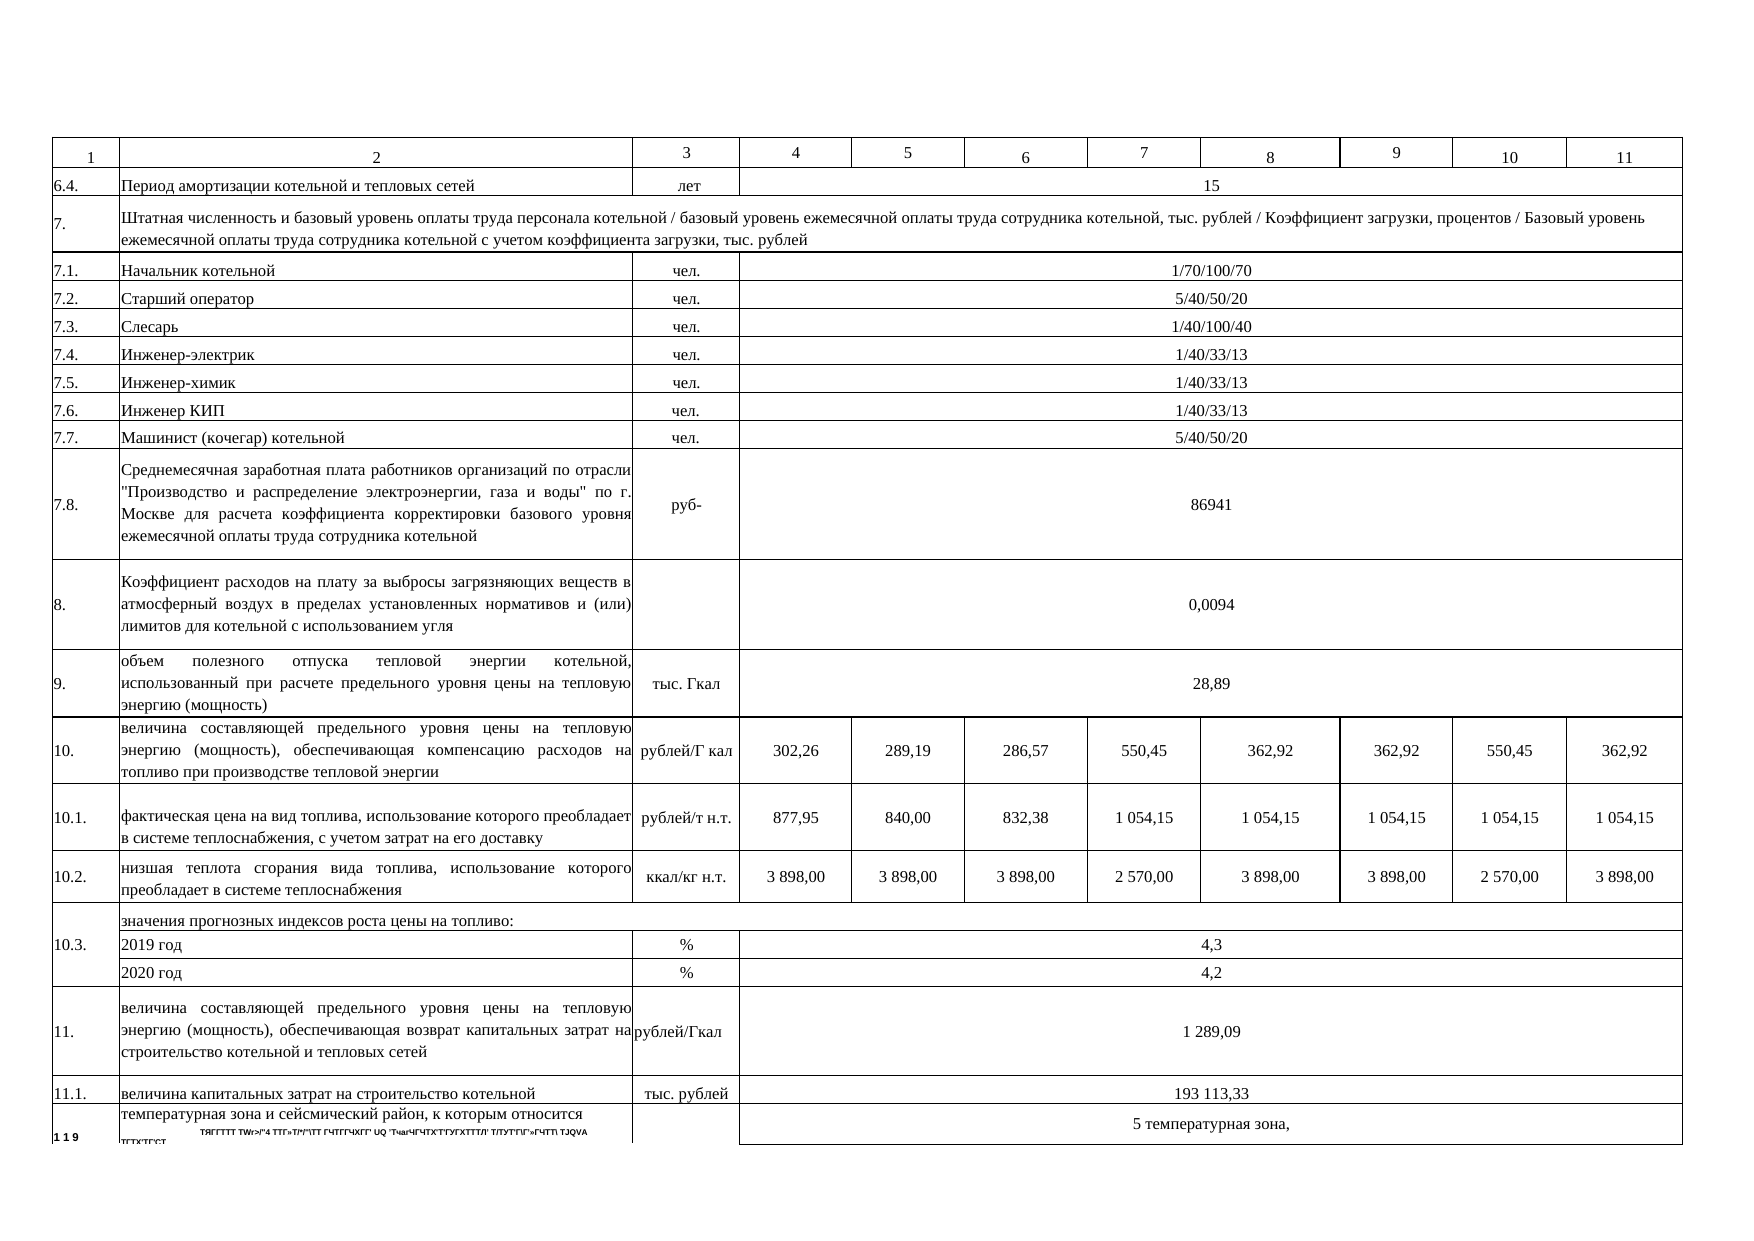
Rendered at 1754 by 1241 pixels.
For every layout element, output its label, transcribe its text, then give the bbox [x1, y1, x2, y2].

table_cell 7.3. [53, 309, 119, 336]
table_cell 8. [53, 560, 119, 649]
table_cell 2019 год [120, 931, 632, 958]
table_cell чел. [633, 421, 739, 447]
table_cell Старший оператор [120, 281, 632, 308]
table_cell [633, 560, 739, 649]
table_cell 0,0094 [740, 560, 1682, 649]
table_cell 302,26 [740, 718, 851, 783]
table_cell тыс. рублей [633, 1076, 739, 1103]
table_cell 7.6. [53, 393, 119, 420]
table_cell чел. [633, 281, 739, 308]
table_cell 11. [53, 987, 119, 1075]
table_header 7 [1088, 138, 1200, 167]
table_cell фактическая цена на вид топлива, использование которого преобладает в системе теплоснабжения, с учетом затрат на его доставку [120, 784, 632, 850]
table_cell 362,92 [1567, 718, 1682, 783]
table_cell 7.4. [53, 337, 119, 364]
table_cell 1/40/33/13 [740, 365, 1682, 392]
table_cell 1 289,09 [740, 987, 1682, 1075]
table_cell ккал/кг н.т. [633, 851, 739, 902]
table_cell 28,89 [740, 650, 1682, 716]
table_cell Инженер-электрик [120, 337, 632, 364]
table_header 4 [740, 138, 851, 167]
table_cell температурная зона и сейсмический район, к которым относится ТЯГГТТТ TWr>/"4 ТТГ»Т/*/"\ТТ ГЧТГГЧХГГ' UQ ’ТчагЧГЧТХ'Т'ГУГХТТТЛ’ Т/ТУТ'Г\Г’»ГЧТТ\ TJQVA ТГТХ'ТГ'СТ [120, 1104, 632, 1143]
table_cell 193 113,33 [740, 1076, 1682, 1103]
table_cell 1 1 9 [53, 1104, 119, 1143]
table_cell 3 898,00 [1341, 851, 1452, 902]
table_cell [633, 1104, 739, 1143]
table_header 1 [53, 138, 119, 167]
table_header 6 [965, 138, 1087, 167]
table_cell 86941 [740, 449, 1682, 559]
table_header 10 [1453, 138, 1566, 167]
table_cell 2 570,00 [1453, 851, 1566, 902]
table_cell 1/40/100/40 [740, 309, 1682, 336]
table_cell величина составляющей предельного уровня цены на тепловую энергию (мощность), обеспечивающая возврат капитальных затрат на строительство котельной и тепловых сетей [120, 987, 632, 1075]
table_cell Машинист (кочегар) котельной [120, 421, 632, 447]
table_cell значения прогнозных индексов роста цены на топливо: [120, 903, 1682, 930]
table_cell 7.1. [53, 253, 119, 279]
table_cell 286,57 [965, 718, 1087, 783]
table_cell 3 898,00 [1201, 851, 1339, 902]
table_cell 1 054,15 [1088, 784, 1200, 850]
table_cell 1 054,15 [1201, 784, 1339, 850]
table_cell 3 898,00 [852, 851, 964, 902]
table_header 8 [1201, 138, 1339, 167]
table_cell 289,19 [852, 718, 964, 783]
table_cell 1/70/100/70 [740, 253, 1682, 279]
table_cell 3 898,00 [965, 851, 1087, 902]
table_cell низшая теплота сгорания вида топлива, использование которого преобладает в системе теплоснабжения [120, 851, 632, 902]
table_cell 1 054,15 [1567, 784, 1682, 850]
table_cell 7. [53, 196, 119, 251]
table_cell 840,00 [852, 784, 964, 850]
table_cell % [633, 931, 739, 958]
table_cell 6.4. [53, 168, 119, 195]
table_cell чел. [633, 337, 739, 364]
table_cell Слесарь [120, 309, 632, 336]
table_cell 1/40/33/13 [740, 337, 1682, 364]
table_cell чел. [633, 253, 739, 279]
table_cell 5/40/50/20 [740, 421, 1682, 447]
table_cell 2 570,00 [1088, 851, 1200, 902]
table_cell 10.1. [53, 784, 119, 850]
table_cell тыс. Гкал [633, 650, 739, 716]
table_cell рублей/т н.т. [633, 784, 739, 850]
table_cell величина составляющей предельного уровня цены на тепловую энергию (мощность), обеспечивающая компенсацию расходов на топливо при производстве тепловой энергии [120, 718, 632, 783]
table_header 3 [633, 138, 739, 167]
table_header 5 [852, 138, 964, 167]
table_cell 550,45 [1088, 718, 1200, 783]
table_cell 7.7. [53, 421, 119, 447]
table_header 11 [1567, 138, 1682, 167]
table_cell величина капитальных затрат на строительство котельной [120, 1076, 632, 1103]
table_cell Инженер КИП [120, 393, 632, 420]
table_cell Коэффициент расходов на плату за выбросы загрязняющих веществ в атмосферный воздух в пределах установленных нормативов и (или) лимитов для котельной с использованием угля [120, 560, 632, 649]
table_cell 4,3 [740, 931, 1682, 958]
table_cell руб- [633, 449, 739, 559]
table_cell 3 898,00 [740, 851, 851, 902]
table_cell 877,95 [740, 784, 851, 850]
table_header 2 [120, 138, 632, 167]
table_cell 5 температурная зона, [740, 1104, 1682, 1143]
table_cell 1 054,15 [1341, 784, 1452, 850]
table_cell 5/40/50/20 [740, 281, 1682, 308]
table_cell 550,45 [1453, 718, 1566, 783]
table_cell 7.2. [53, 281, 119, 308]
table_cell 10.2. [53, 851, 119, 902]
table_cell 362,92 [1201, 718, 1339, 783]
table_cell Среднемесячная заработная плата работников организаций по отрасли "Производство и распределение электроэнергии, газа и воды" по г. Москве для расчета коэффициента корректировки базового уровня ежемесячной оплаты труда сотрудника котельной [120, 449, 632, 559]
table_cell 2020 год [120, 959, 632, 986]
table_cell 3 898,00 [1567, 851, 1682, 902]
table_cell 832,38 [965, 784, 1087, 850]
table_cell чел. [633, 309, 739, 336]
table_cell 1 054,15 [1453, 784, 1566, 850]
table_cell рублей/Гкал [633, 987, 739, 1075]
table_cell Период амортизации котельной и тепловых сетей [120, 168, 632, 195]
table_cell 10. [53, 718, 119, 783]
table_cell рублей/Г кал [633, 718, 739, 783]
table_cell % [633, 959, 739, 986]
table_cell 4,2 [740, 959, 1682, 986]
table_cell 15 [740, 168, 1682, 195]
table_cell 1/40/33/13 [740, 393, 1682, 420]
table_cell чел. [633, 393, 739, 420]
table_cell 7.5. [53, 365, 119, 392]
table_cell объем полезного отпуска тепловой энергии котельной, использованный при расчете предельного уровня цены на тепловую энергию (мощность) [120, 650, 632, 716]
table_cell 10.3. [53, 903, 119, 986]
table_cell 11.1. [53, 1076, 119, 1103]
table_cell Начальник котельной [120, 253, 632, 279]
table_cell 7.8. [53, 449, 119, 559]
table_cell Инженер-химик [120, 365, 632, 392]
table_cell чел. [633, 365, 739, 392]
table_cell лет [633, 168, 739, 195]
table_header 9 [1341, 138, 1452, 167]
table_cell 362,92 [1341, 718, 1452, 783]
table_cell 9. [53, 650, 119, 716]
table_cell Штатная численность и базовый уровень оплаты труда персонала котельной / базовый уровень ежемесячной оплаты труда сотрудника котельной, тыс. рублей / Коэффициент загрузки, процентов / Базовый уровень ежемесячной оплаты труда сотрудника котельной с учетом коэффициента загрузки, тыс. рублей [120, 196, 1682, 251]
